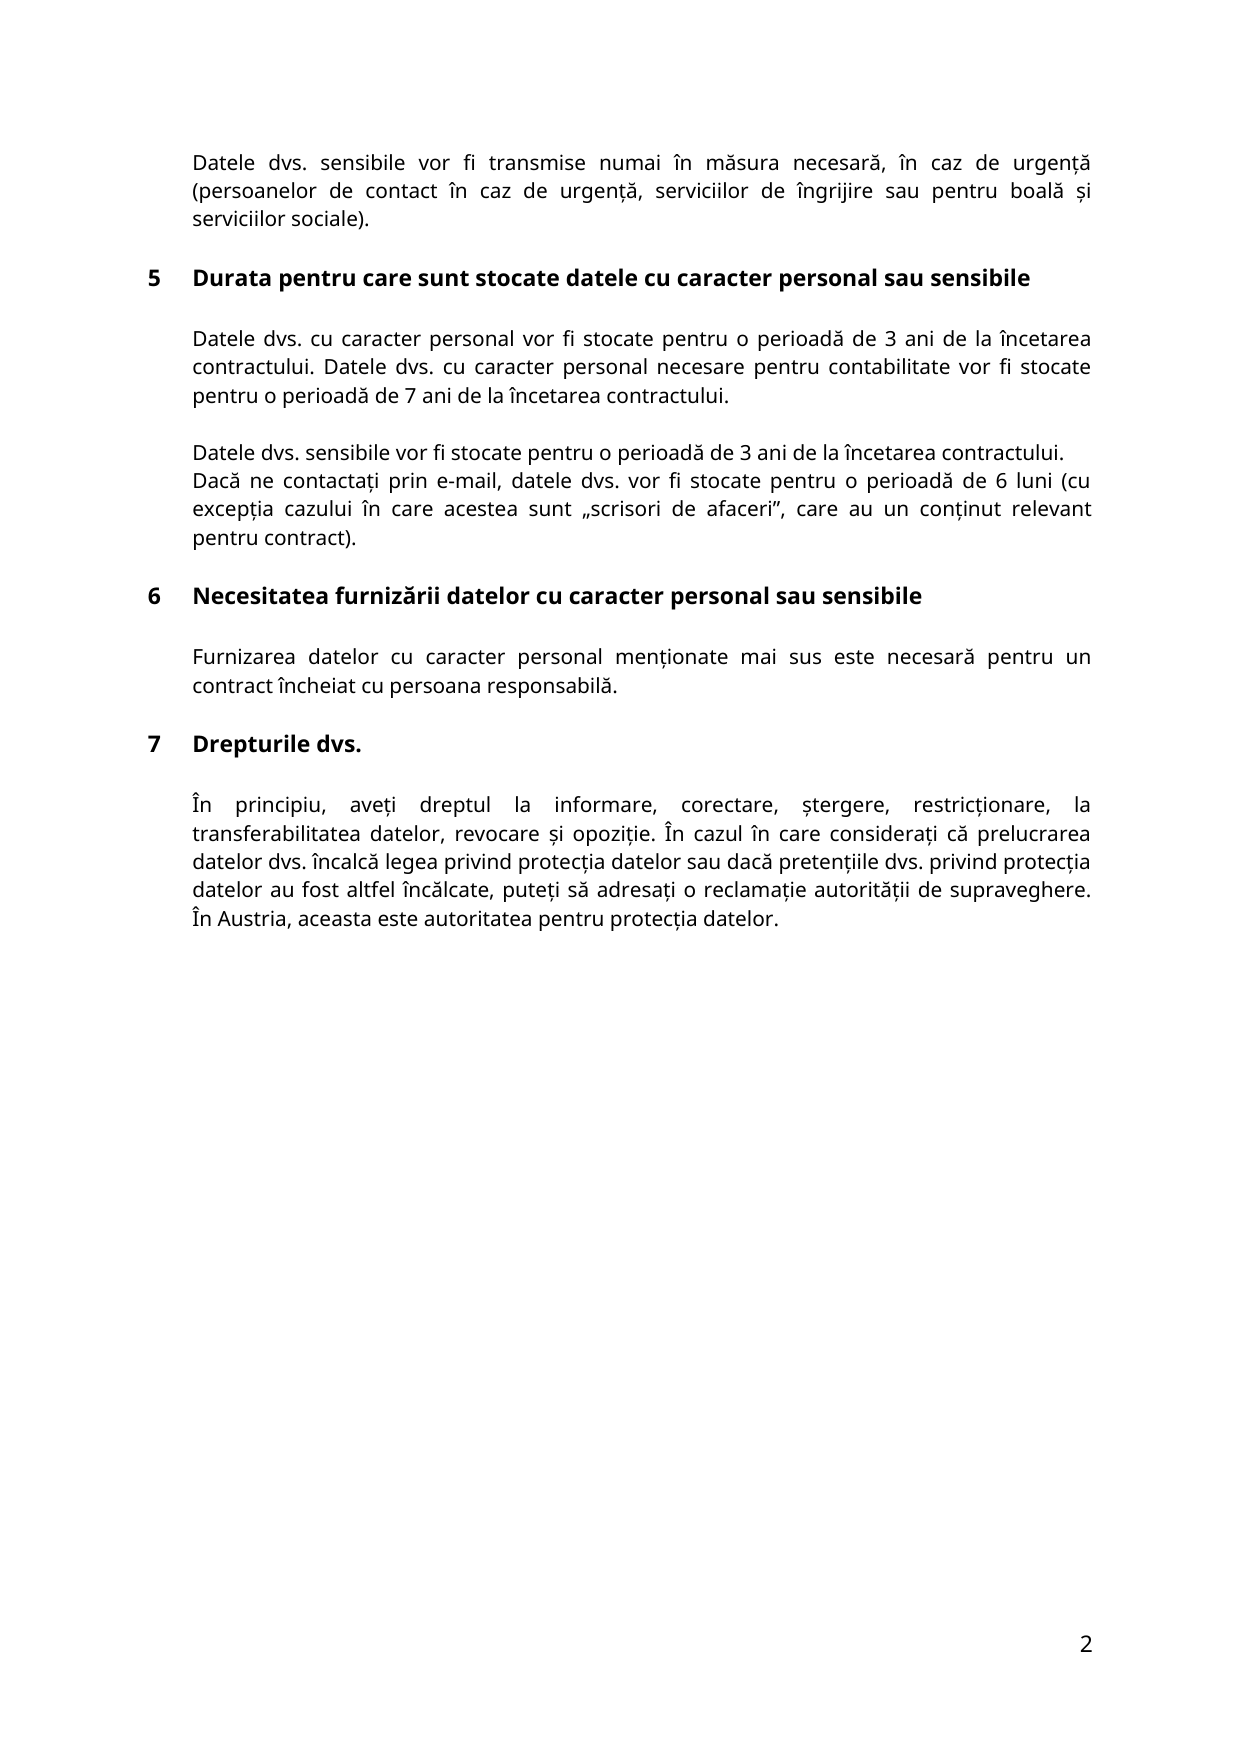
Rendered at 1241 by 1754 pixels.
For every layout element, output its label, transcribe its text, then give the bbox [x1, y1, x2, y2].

list Necesitatea furnizării datelor cu caracter personal sau sensibile [148, 580, 1092, 611]
text Datele dvs. sensibile vor fi transmise numai în măsura necesară, în caz de urgență (persoanelor de contact în caz de urgență, serviciilor de îngrijire sau pentru boală și serviciilor sociale). [192, 148, 1092, 233]
text Datele dvs. sensibile vor fi stocate pentru o perioadă de 3 ani de la încetarea contractului. [192, 438, 1092, 466]
list Durata pentru care sunt stocate datele cu caracter personal sau sensibile [148, 261, 1092, 293]
text Datele dvs. cu caracter personal vor fi stocate pentru o perioadă de 3 ani de la încetarea contractului. Datele dvs. cu caracter personal necesare pentru contabilitate vor fi stocate pentru o perioadă de 7 ani de la încetarea contractului. [192, 324, 1092, 409]
list Furnizarea datelor cu caracter personal menționate mai sus este necesară pentru un contract încheiat cu persoana responsabilă. [192, 642, 1092, 699]
text Dacă ne contactați prin e-mail, datele dvs. vor fi stocate pentru o perioadă de 6 luni (cu excepția cazului în care acestea sunt „scrisori de afaceri”, care au un conținut relevant pentru contract). [192, 466, 1092, 551]
text În principiu, aveți dreptul la informare, corectare, ștergere, restricționare, la transferabilitatea datelor, revocare și opoziție. În cazul în care considerați că prelucrarea datelor dvs. încalcă legea privind protecția datelor sau dacă pretențiile dvs. privind protecția datelor au fost altfel încălcate, puteți să adresați o reclamație autorității de supraveghere. În Austria, aceasta este autoritatea pentru protecția datelor. [192, 790, 1092, 932]
list Drepturile dvs. [148, 728, 1092, 759]
